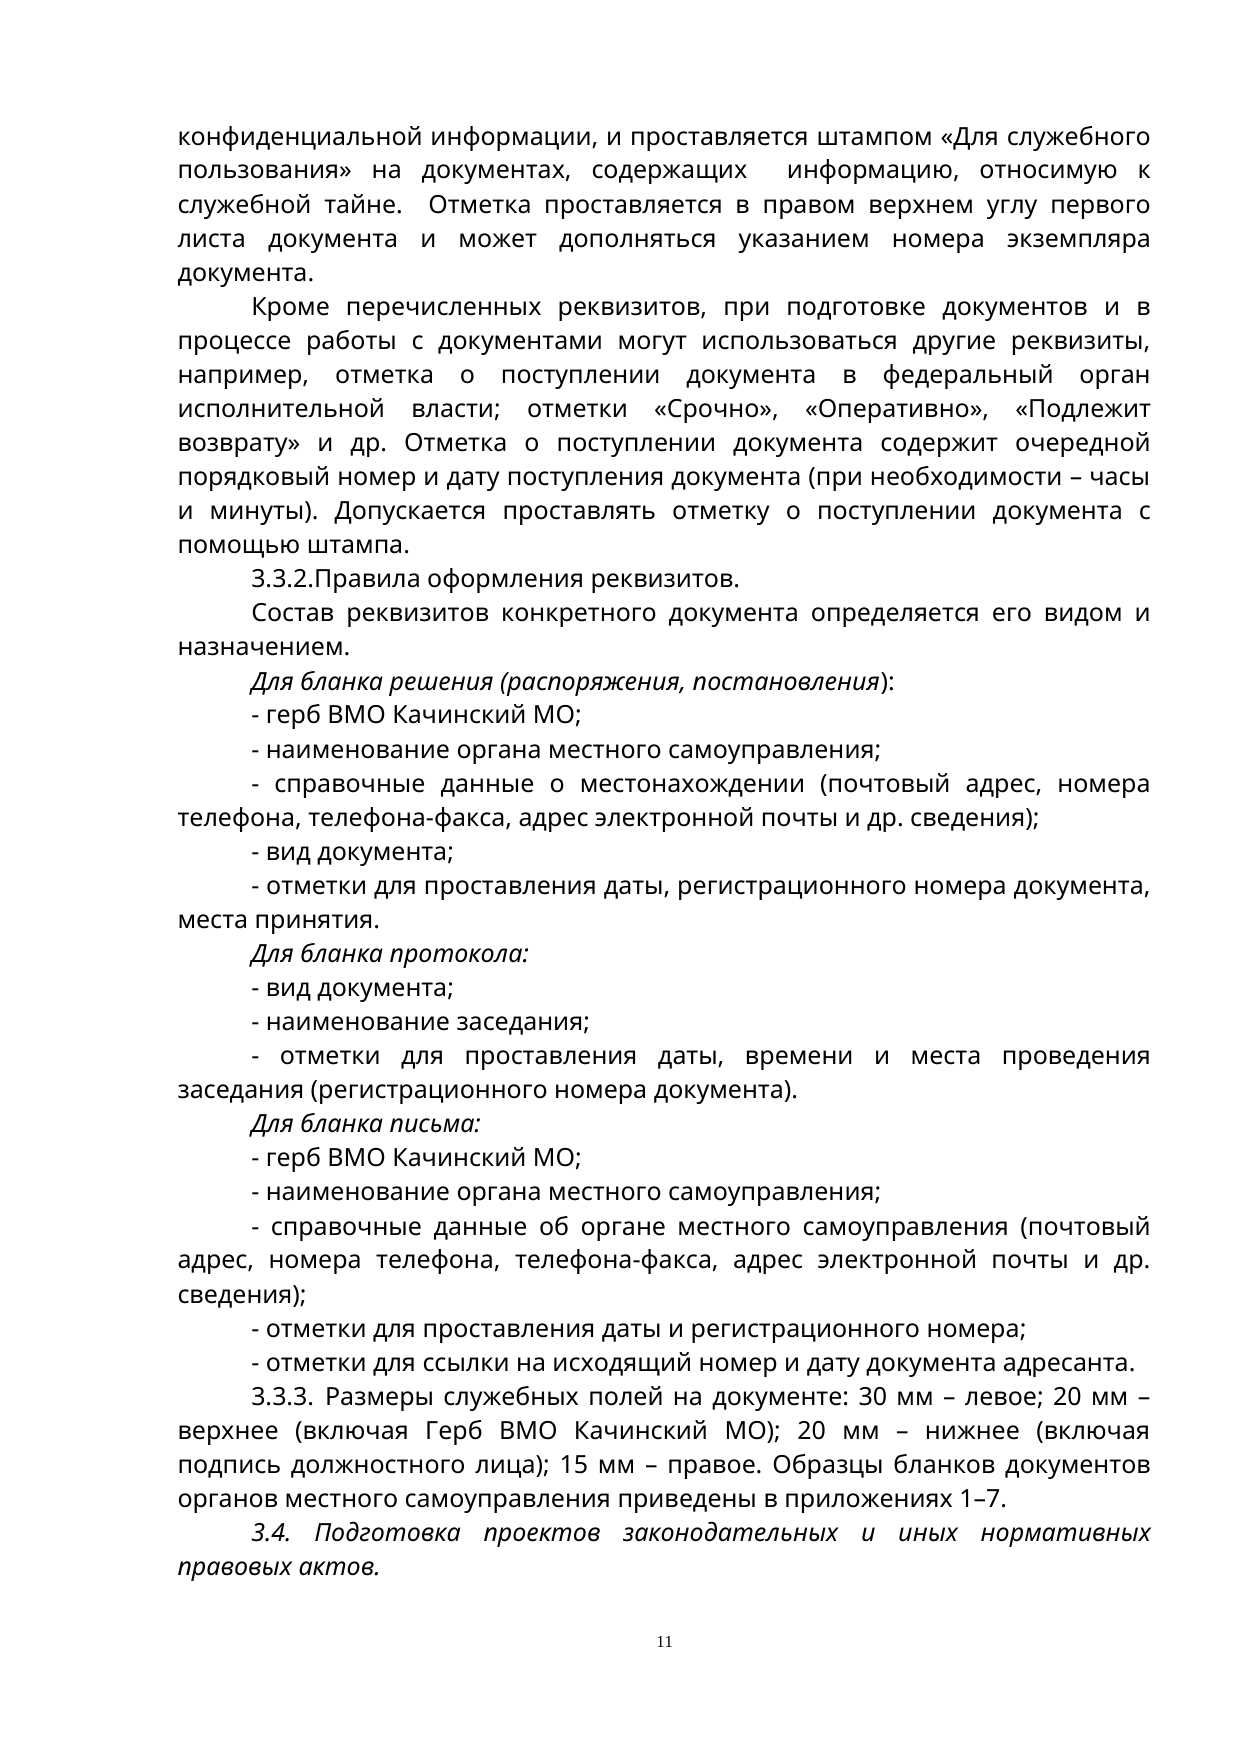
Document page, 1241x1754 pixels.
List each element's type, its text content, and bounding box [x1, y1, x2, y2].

text 3.4. Подготовка проектов законодательных и иных нормативных правовых актов. [177, 1515, 1152, 1583]
text - отметки для ссылки на исходящий номер и дату документа адресанта. [177, 1344, 1152, 1378]
text 3.3.3. Размеры служебных полей на документе: 30 мм – левое; – верхнее (включая Герб ВМО Качинский МО); – нижнее (включая подпись должностного лица); 15 мм – правое. Образцы бланков документов органов местного самоуправления приведены в приложениях 1–7. [177, 1378, 1152, 1515]
text Для бланка протокола: [177, 936, 1152, 970]
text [177, 118, 1152, 288]
text - отметки для проставления даты, времени и места проведения заседания (регистрационного номера документа). [177, 1038, 1152, 1106]
text - наименование органа местного самоуправления; [177, 731, 1152, 765]
text - отметки для проставления даты, регистрационного номера документа, места принятия. [177, 867, 1152, 936]
text - вид документа; [177, 833, 1152, 867]
text - герб ВМО Качинский МО; [177, 697, 1152, 731]
text Для бланка решения (распоряжения, постановления): [177, 663, 1152, 697]
text - герб ВМО Качинский МО; [177, 1140, 1152, 1174]
text - справочные данные об органе местного самоуправления (почтовый адрес, номера телефона, телефона-факса, адрес электронной почты и др. сведения); [177, 1208, 1152, 1310]
text Кроме перечисленных реквизитов, при подготовке документов и в процессе работы с документами могут использоваться другие реквизиты, например, отметка о поступлении документа в федеральный орган исполнительной власти; отметки «Срочно», «Оперативно», «Подлежит возврату» и др. Отметка о поступлении документа содержит очередной порядковый номер и дату поступления документа (при необходимости – часы и минуты). Допускается проставлять отметку о поступлении документа с помощью штампа. [177, 288, 1152, 561]
text - вид документа; [177, 970, 1152, 1004]
text - отметки для проставления даты и регистрационного номера; [177, 1310, 1152, 1344]
text Состав реквизитов конкретного документа определяется его видом и назначением. [177, 595, 1152, 663]
text - наименование заседания; [177, 1004, 1152, 1038]
text 3.3.2.Правила оформления реквизитов. [177, 561, 1152, 595]
text Для бланка письма: [177, 1106, 1152, 1140]
text - наименование органа местного самоуправления; [177, 1174, 1152, 1208]
text - справочные данные о местонахождении (почтовый адрес, номера телефона, телефона-факса, адрес электронной почты и др. сведения); [177, 765, 1152, 833]
